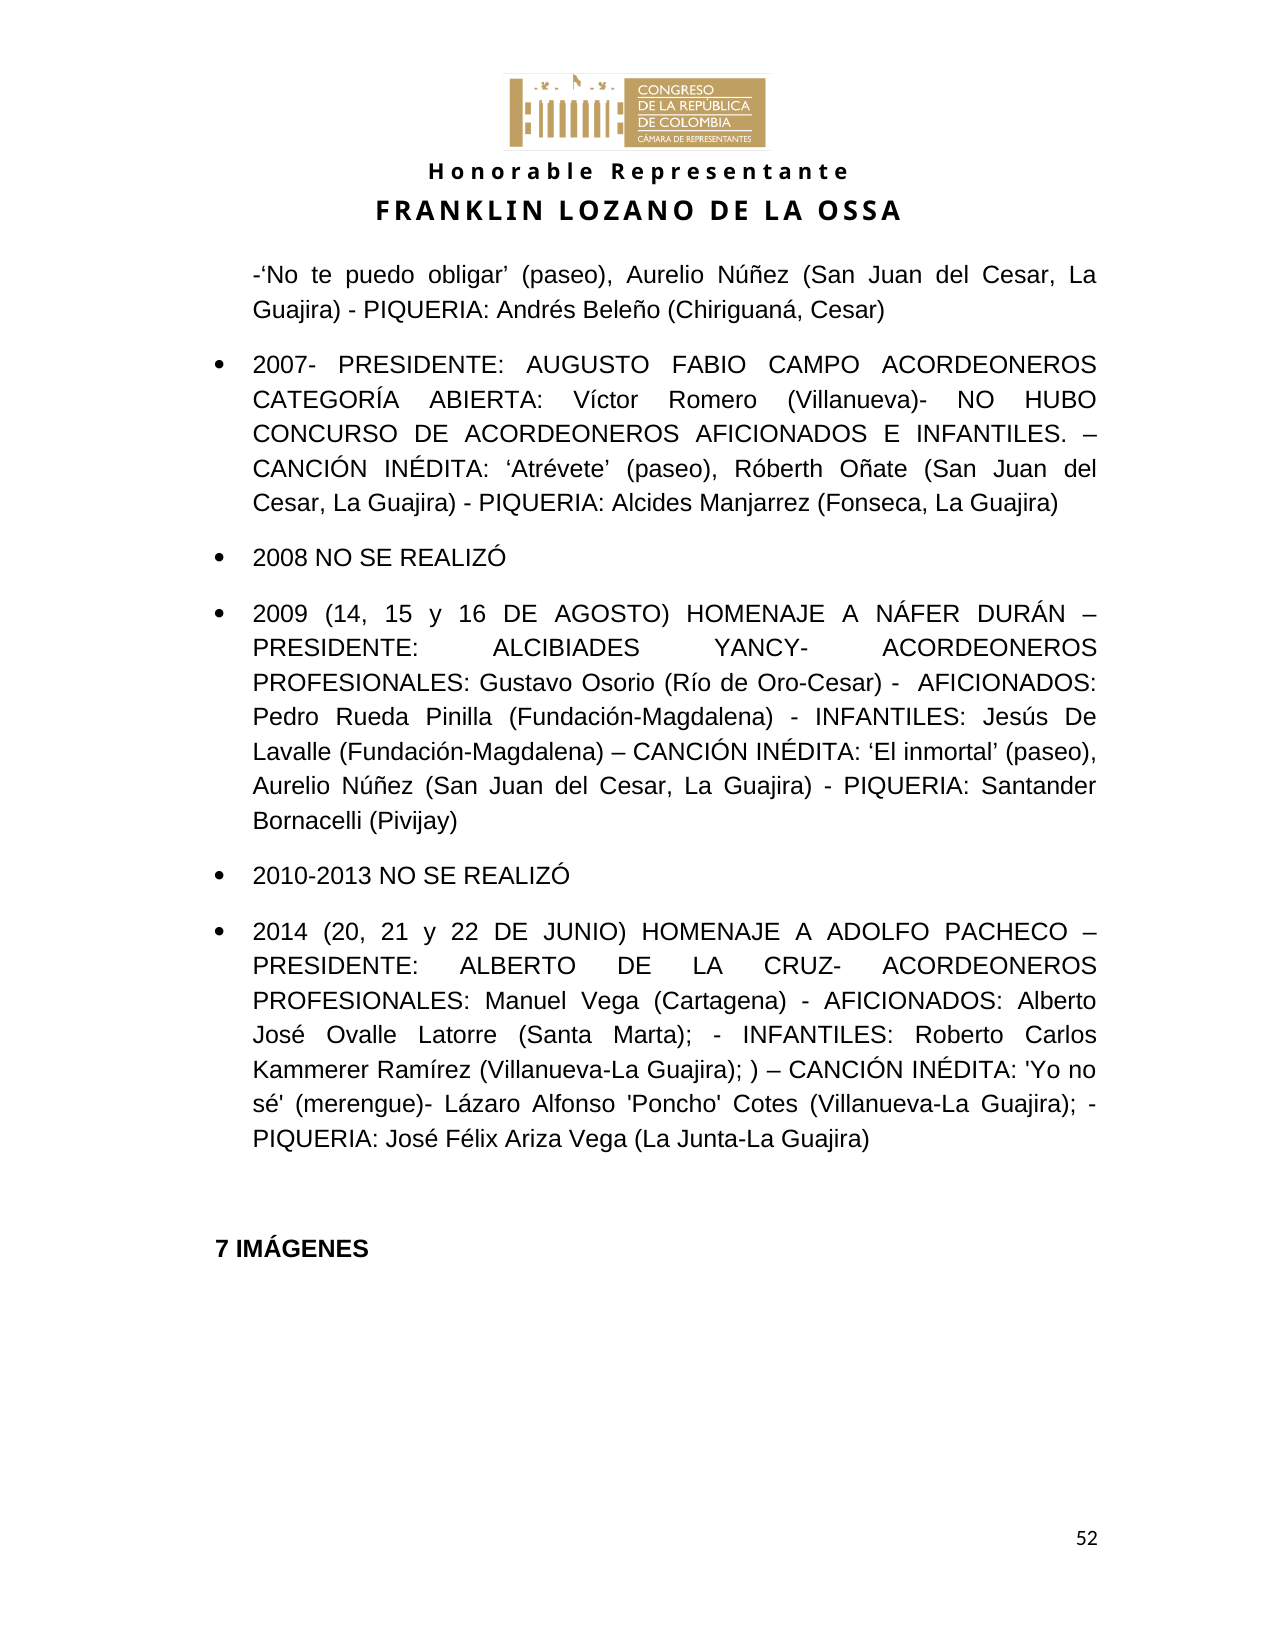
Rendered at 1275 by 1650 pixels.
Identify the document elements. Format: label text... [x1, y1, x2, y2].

text 7 IMÁGENES [177, 1234, 1098, 1263]
list 2010-2013 NO SE REALIZÓ [215, 861, 1098, 890]
list 2014 (20, 21 y 22 DE JUNIO) HOMENAJE A ADOLFO PACHECO –PRESIDENTE: ALBERTO DE LA CRUZ- ACORDEONEROS PROFESIONALES: Manuel Vega (Cartagena) - AFICIONADOS: Alberto José Ovalle Latorre (Santa Marta); - INFANTILES: Roberto Carlos Kammerer Ramírez (Villanueva-La Guajira); ) – CANCIÓN INÉDITA: 'Yo no sé' (merengue)- Lázaro Alfonso 'Poncho' Cotes (Villanueva-La Guajira); - PIQUERIA: José Félix Ariza Vega (La Junta-La Guajira) [215, 917, 1098, 1152]
list 2009 (14, 15 y 16 DE AGOSTO) HOMENAJE A NÁFER DURÁN – PRESIDENTE: ALCIBIADES YANCY- ACORDEONEROS PROFESIONALES: Gustavo Osorio (Río de Oro-Cesar) - AFICIONADOS: Pedro Rueda Pinilla (Fundación-Magdalena) - INFANTILES: Jesús De Lavalle (Fundación-Magdalena) – CANCIÓN INÉDITA: ‘El inmortal’ (paseo), Aurelio Núñez (San Juan del Cesar, La Guajira) - PIQUERIA: Santander Bornacelli (Pivijay) [215, 599, 1098, 834]
list 2008 NO SE REALIZÓ [215, 543, 1098, 572]
list 2007- PRESIDENTE: AUGUSTO FABIO CAMPO ACORDEONEROS CATEGORÍA ABIERTA: Víctor Romero (Villanueva)- NO HUBO CONCURSO DE ACORDEONEROS AFICIONADOS E INFANTILES. – CANCIÓN INÉDITA: ‘Atrévete’ (paseo), Róberth Oñate (San Juan del Cesar, La Guajira) - PIQUERIA: Alcides Manjarrez (Fonseca, La Guajira) [215, 350, 1098, 517]
picture [503, 73, 772, 151]
